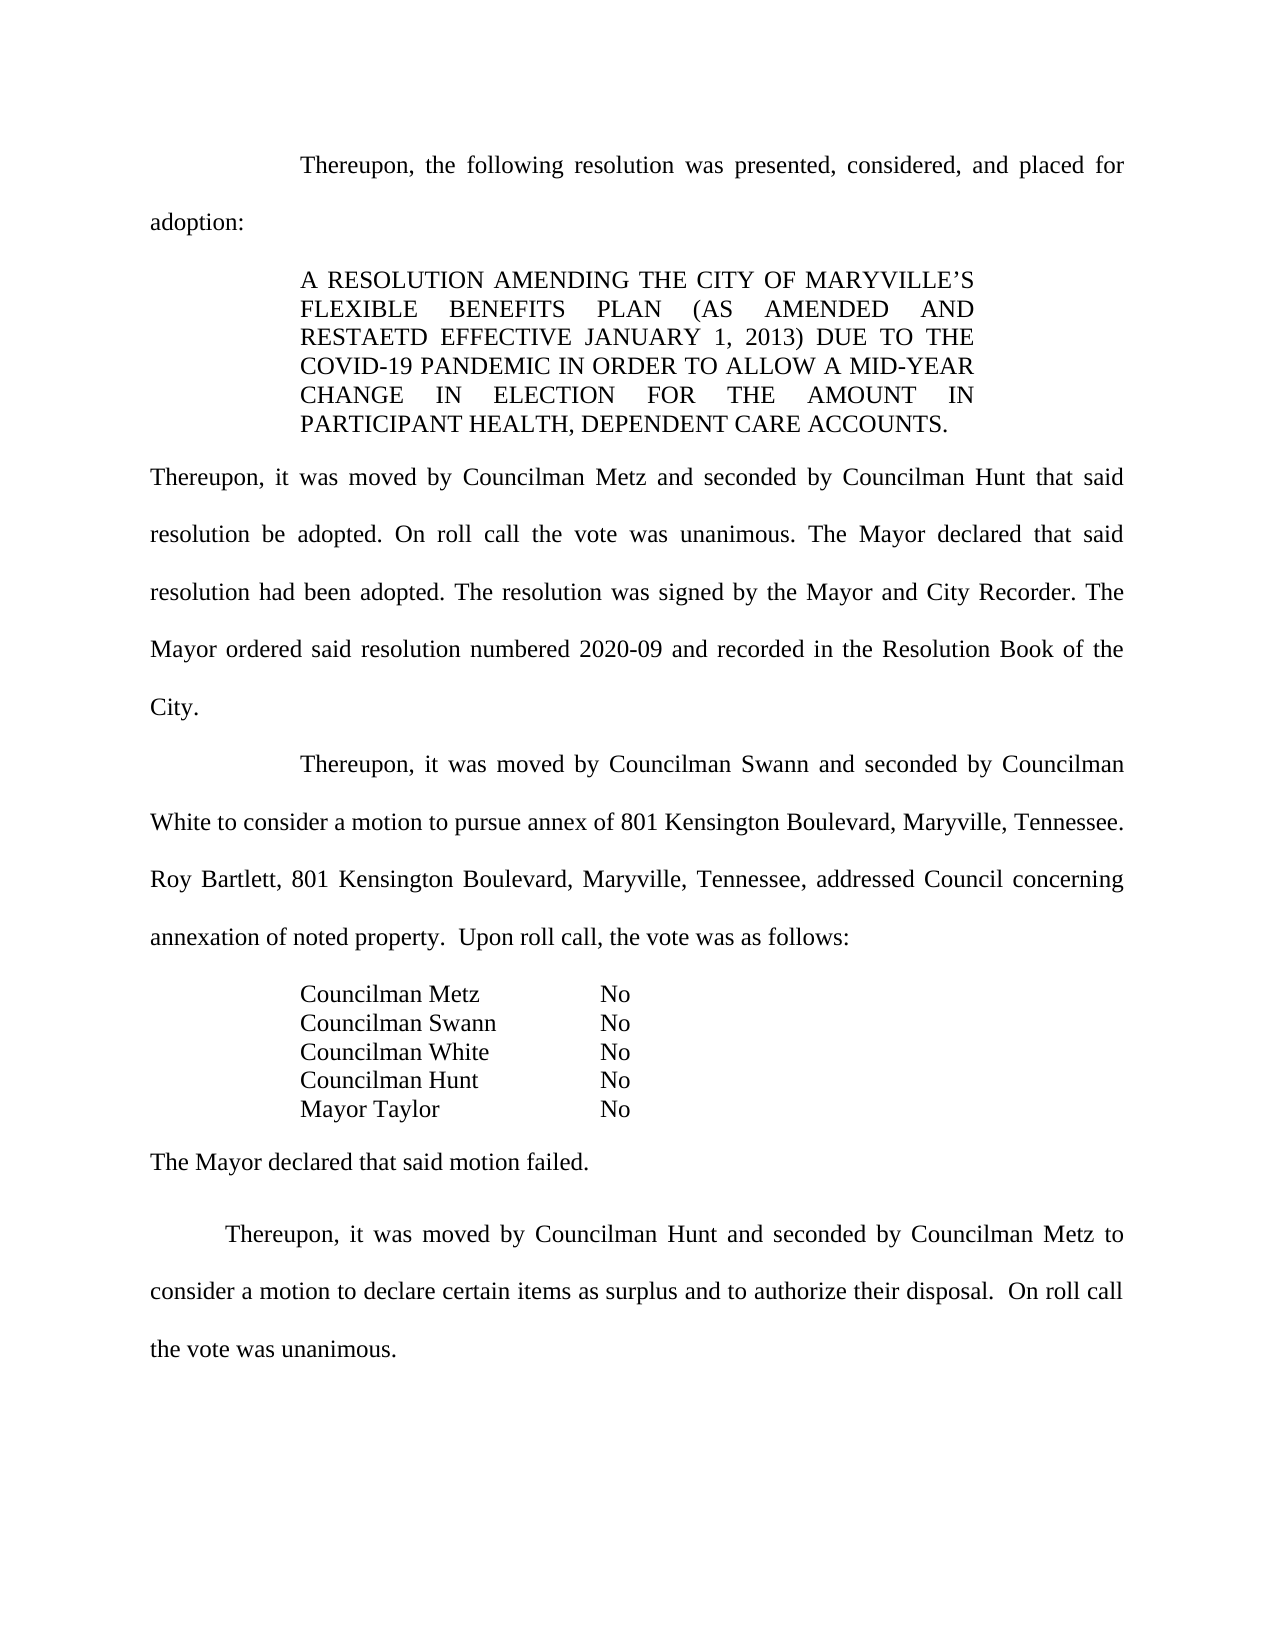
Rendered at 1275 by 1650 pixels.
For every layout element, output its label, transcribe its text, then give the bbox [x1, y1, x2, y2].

text Thereupon, it was moved by Councilman Metz and seconded by Councilman Hunt that said resolution be adopted. On roll call the vote was unanimous. The Mayor declared that said resolution had been adopted. The resolution was signed by the Mayor and City Recorder. The Mayor ordered said resolution numbered 2020-09 and recorded in the Resolution Book of the City. [150, 462, 1125, 720]
text Councilman Swann No [150, 1008, 1125, 1037]
text Councilman Metz No [150, 979, 1125, 1008]
text The Mayor declared that said motion failed. [150, 1147, 1125, 1176]
text Councilman White No [150, 1037, 1125, 1065]
text Thereupon, the following resolution was presented, considered, and placed for adoption: [150, 150, 1125, 236]
text Mayor Taylor No [150, 1094, 1125, 1123]
text Councilman Hunt No [150, 1065, 1125, 1094]
text Thereupon, it was moved by Councilman Hunt and seconded by Councilman Metz to consider a motion to declare certain items as surplus and to authorize their disposal. On roll call the vote was unanimous. [150, 1219, 1125, 1362]
text Thereupon, it was moved by Councilman Swann and seconded by Councilman White to consider a motion to pursue annex of 801 Kensington Boulevard, Maryville, Tennessee. Roy Bartlett, 801 Kensington Boulevard, Maryville, Tennessee, addressed Council concerning annexation of noted property. Upon roll call, the vote was as follows: [150, 749, 1125, 950]
text A RESOLUTION AMENDING THE CITY OF MARYVILLE’S FLEXIBLE BENEFITS PLAN (AS AMENDED AND RESTAETD EFFECTIVE JANUARY 1, 2013) DUE TO THE COVID-19 PANDEMIC IN ORDER TO ALLOW A MID-YEAR CHANGE IN ELECTION FOR THE AMOUNT IN PARTICIPANT HEALTH, DEPENDENT CARE ACCOUNTS. [300, 265, 975, 437]
